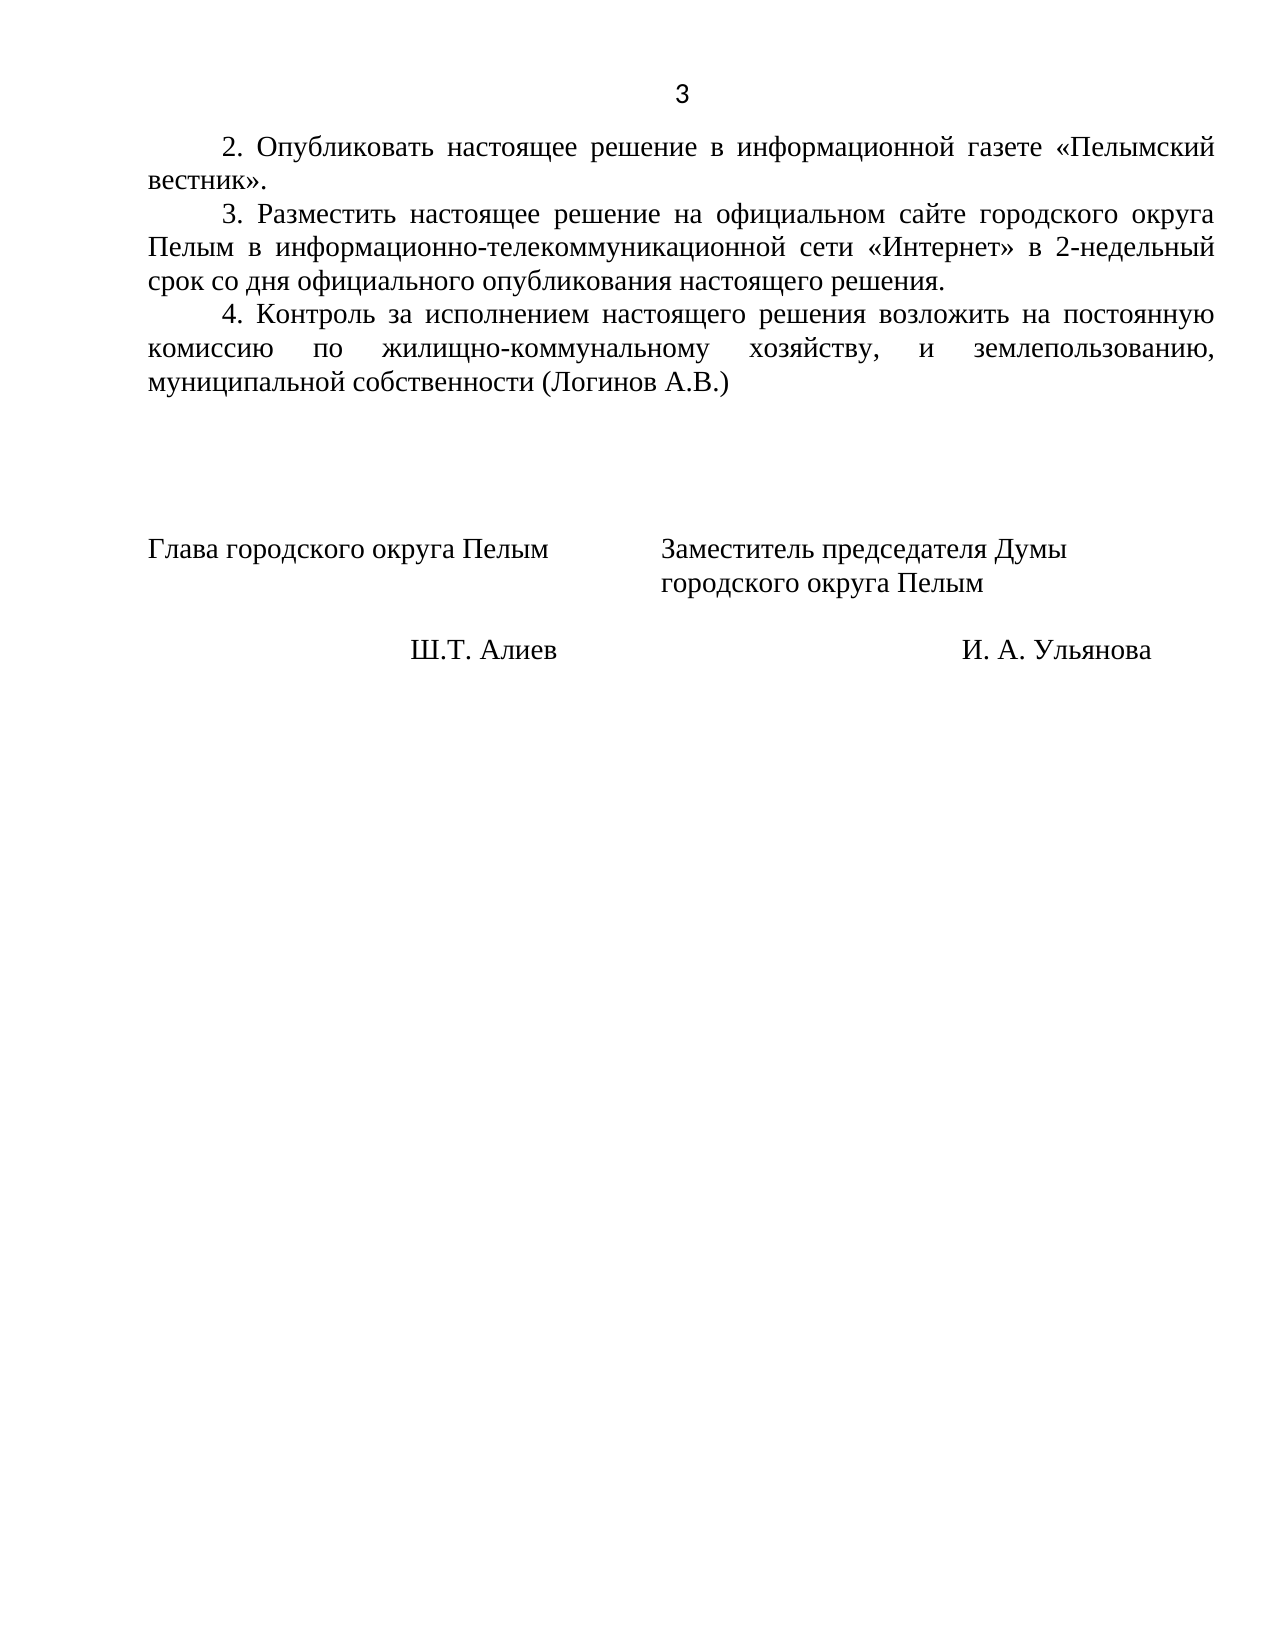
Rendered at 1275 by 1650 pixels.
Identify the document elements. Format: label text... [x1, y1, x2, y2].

table_header Заместитель председателя Думы городского округа Пелым И. А. Ульянова [650, 531, 1163, 666]
text 4. Контроль за исполнением настоящего решения возложить на постоянную комиссию по жилищно-коммунальному хозяйству, и землепользованию, муниципальной собственности (Логинов А.В.) [148, 297, 1216, 397]
table_header Глава городского округа Пелым Ш.Т. Алиев [136, 531, 649, 666]
text 3. Разместить настоящее решение на официальном сайте городского округа Пелым в информационно-телекоммуникационной сети «Интернет» в 2-недельный срок со дня официального опубликования настоящего решения. [148, 196, 1216, 297]
text 2. Опубликовать настоящее решение в информационной газете «Пелымский вестник». [148, 129, 1216, 196]
